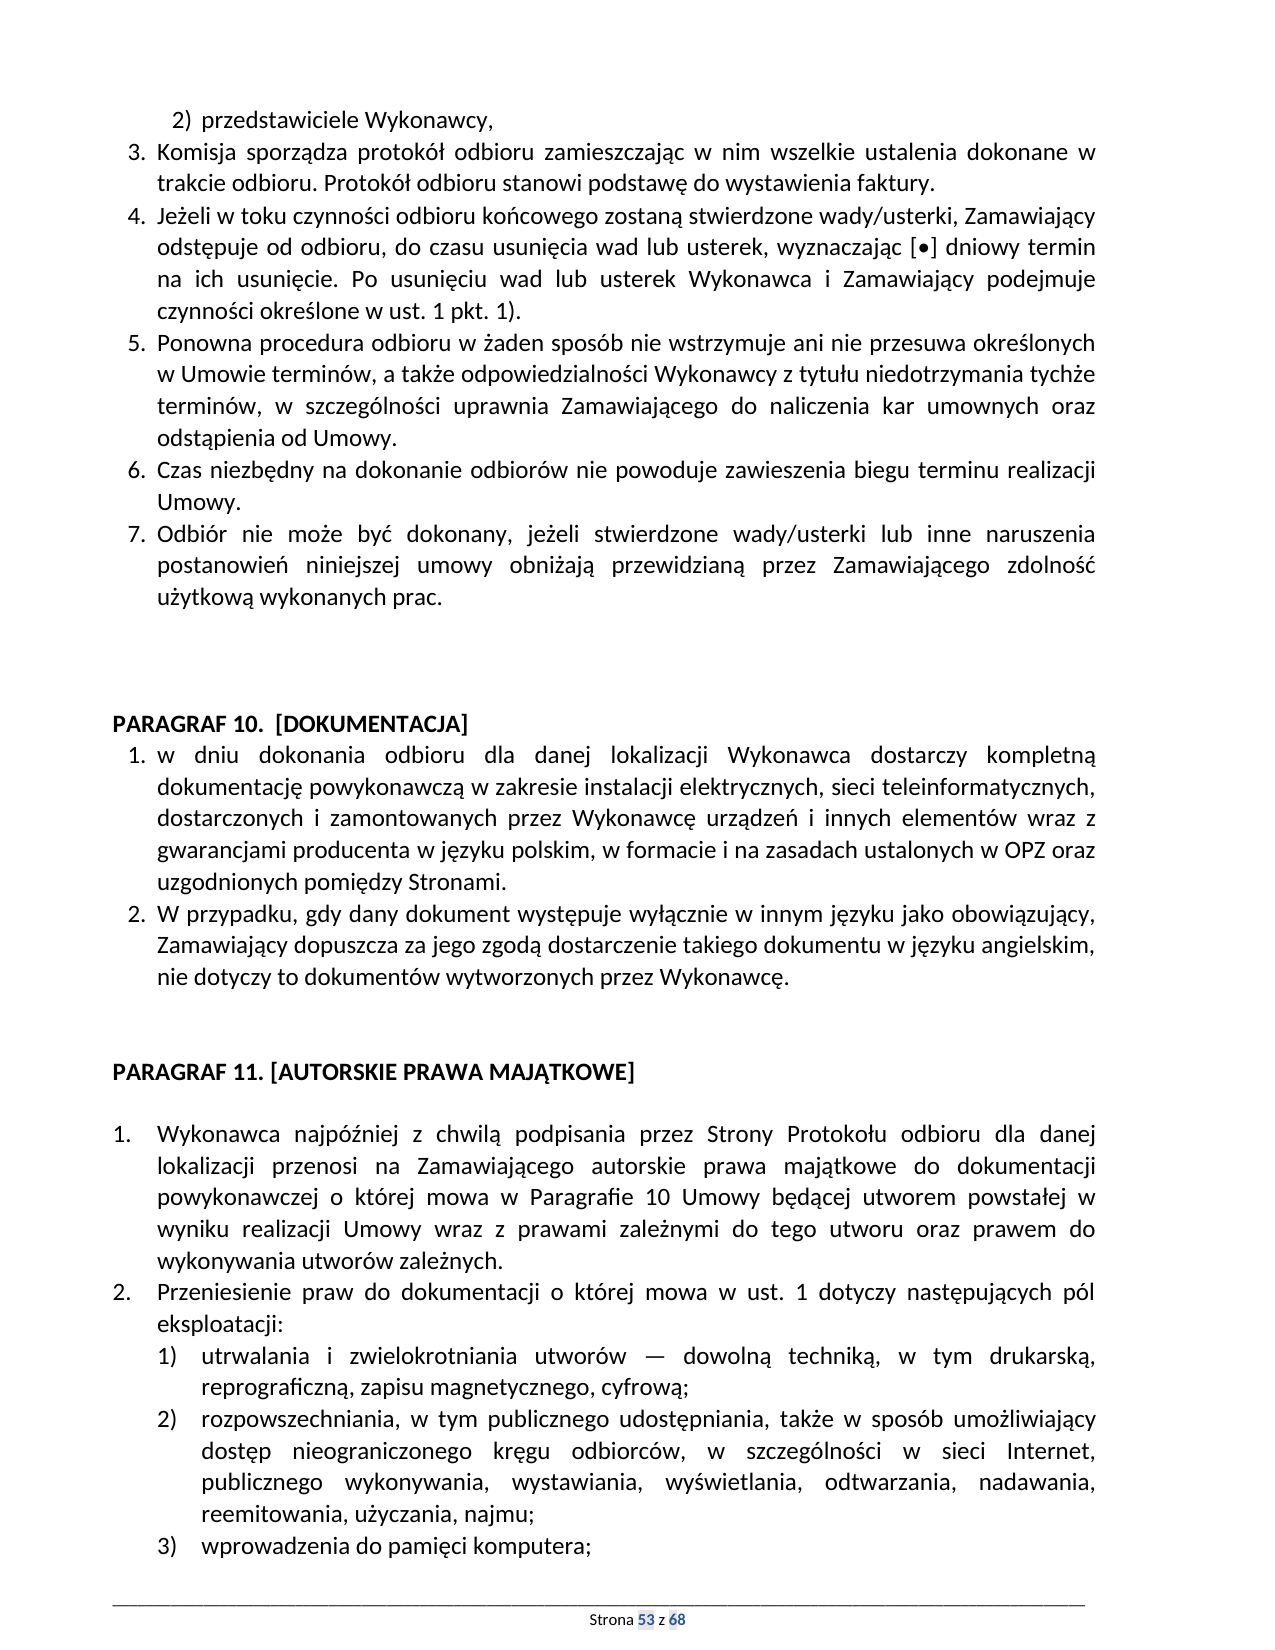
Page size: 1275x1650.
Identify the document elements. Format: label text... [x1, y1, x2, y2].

list rozpowszechniania, w tym publicznego udostępniania, także w sposób umożliwiający dostęp nieograniczonego kręgu odbiorców, w szczególności w sieci Internet, publicznego wykonywania, wystawiania, wyświetlania, odtwarzania, nadawania, reemitowania, użyczania, najmu; [157, 1403, 1097, 1529]
list W przypadku, gdy dany dokument występuje wyłącznie w innym języku jako obowiązujący, Zamawiający dopuszcza za jego zgodą dostarczenie takiego dokumentu w języku angielskim, nie dotyczy to dokumentów wytworzonych przez Wykonawcę. [127, 898, 1097, 992]
list Przeniesienie praw do dokumentacji o której mowa w ust. 1 dotyczy następujących pól eksploatacji: [112, 1276, 1097, 1339]
text PARAGRAF 11. [AUTORSKIE PRAWA MAJĄTKOWE] [112, 1057, 1097, 1087]
list utrwalania i zwielokrotniania utworów — dowolną techniką, w tym drukarską, reprograficzną, zapisu magnetycznego, cyfrową; [157, 1340, 1097, 1402]
list Wykonawca najpóźniej z chwilą podpisania przez Strony Protokołu odbioru dla danej lokalizacji przenosi na Zamawiającego autorskie prawa majątkowe do dokumentacji powykonawczej o której mowa w Paragrafie 10 Umowy będącej utworem powstałej w wyniku realizacji Umowy wraz z prawami zależnymi do tego utworu oraz prawem do wykonywania utworów zależnych. [112, 1118, 1097, 1275]
list Czas niezbędny na dokonanie odbiorów nie powoduje zawieszenia biegu terminu realizacji Umowy. [127, 454, 1097, 516]
list przedstawiciele Wykonawcy, [172, 104, 1097, 134]
list w dniu dokonania odbioru dla danej lokalizacji Wykonawca dostarczy kompletną dokumentację powykonawczą w zakresie instalacji elektrycznych, sieci teleinformatycznych, dostarczonych i zamontowanych przez Wykonawcę urządzeń i innych elementów wraz z gwarancjami producenta w języku polskim, w formacie i na zasadach ustalonych w OPZ oraz uzgodnionych pomiędzy Stronami. [127, 739, 1097, 896]
list Jeżeli w toku czynności odbioru końcowego zostaną stwierdzone wady/usterki, Zamawiający odstępuje od odbioru, do czasu usunięcia wad lub usterek, wyznaczając [•] dniowy termin na ich usunięcie. Po usunięciu wad lub usterek Wykonawca i Zamawiający podejmuje czynności określone w ust. 1 pkt. 1). [127, 200, 1097, 325]
list Komisja sporządza protokół odbioru zamieszczając w nim wszelkie ustalenia dokonane w trakcie odbioru. Protokół odbioru stanowi podstawę do wystawienia faktury. [127, 136, 1097, 198]
list wprowadzenia do pamięci komputera; [157, 1530, 1097, 1560]
list Odbiór nie może być dokonany, jeżeli stwierdzone wady/usterki lub inne naruszenia postanowień niniejszej umowy obniżają przewidzianą przez Zamawiającego zdolność użytkową wykonanych prac. [127, 518, 1097, 612]
list Ponowna procedura odbioru w żaden sposób nie wstrzymuje ani nie przesuwa określonych w Umowie terminów, a także odpowiedzialności Wykonawcy z tytułu niedotrzymania tychże terminów, w szczególności uprawnia Zamawiającego do naliczenia kar umownych oraz odstąpienia od Umowy. [127, 327, 1097, 452]
text PARAGRAF 10. [DOKUMENTACJA] [112, 708, 1097, 739]
